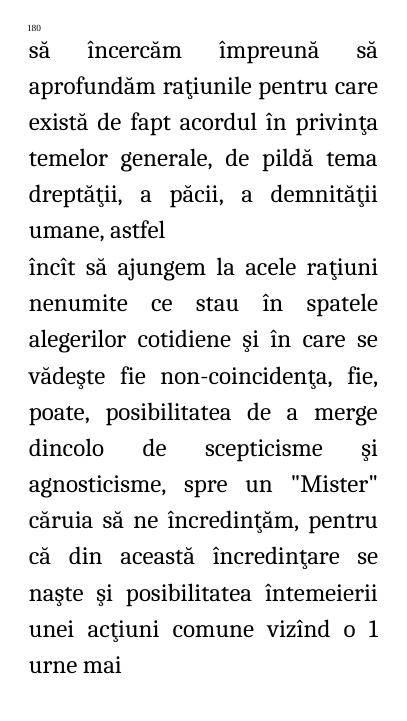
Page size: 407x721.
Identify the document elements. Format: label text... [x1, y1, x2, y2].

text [29, 36, 378, 245]
text încît să ajungem la acele raţiuni nenumite ce stau în spatele alegerilor cotidiene şi în care se vădeşte fie non-coincidenţa, fie, poate, posibilitatea de a merge dincolo de scepticisme şi agnosticisme, spre un "Mister" căruia să ne încredinţăm, pentru că din această încredinţare se naşte şi posibilitatea întemeierii unei acţiuni comune vizînd o 1 urne mai [29, 253, 378, 679]
